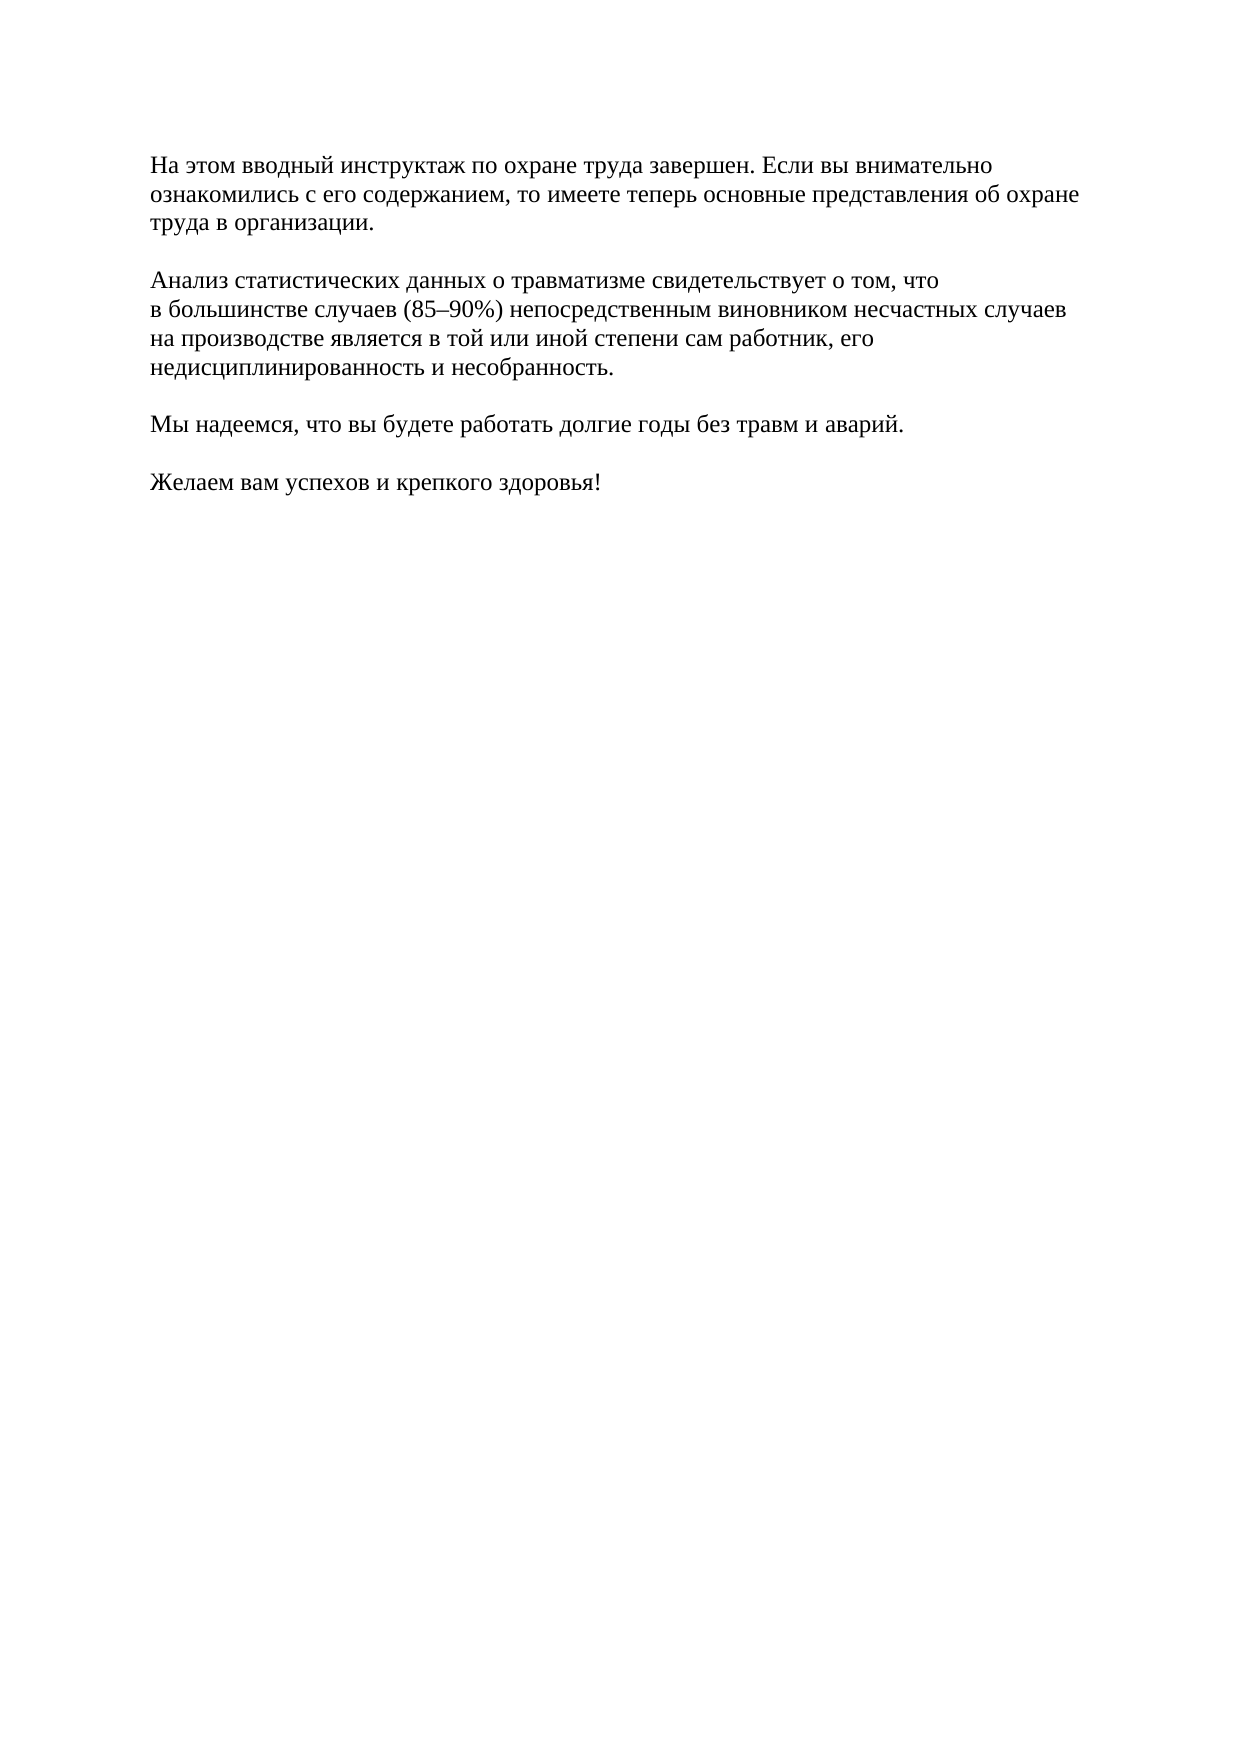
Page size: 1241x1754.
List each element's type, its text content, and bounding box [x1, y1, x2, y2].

text На этом вводный инструктаж по охране труда завершен. Если вы внимательно ознакомились с его содержанием, то имеете теперь основные представления об охране труда в организации. [150, 150, 1090, 236]
text Мы надеемся, что вы будете работать долгие годы без травм и аварий. [150, 409, 1090, 438]
text Анализ статистических данных о травматизме свидетельствует о том, что в большинстве случаев (85–90%) непосредственным виновником несчастных случаев на производстве является в той или иной степени сам работник, его недисциплинированность и несобранность. [150, 265, 1090, 380]
text Желаем вам успехов и крепкого здоровья! [150, 467, 1090, 496]
